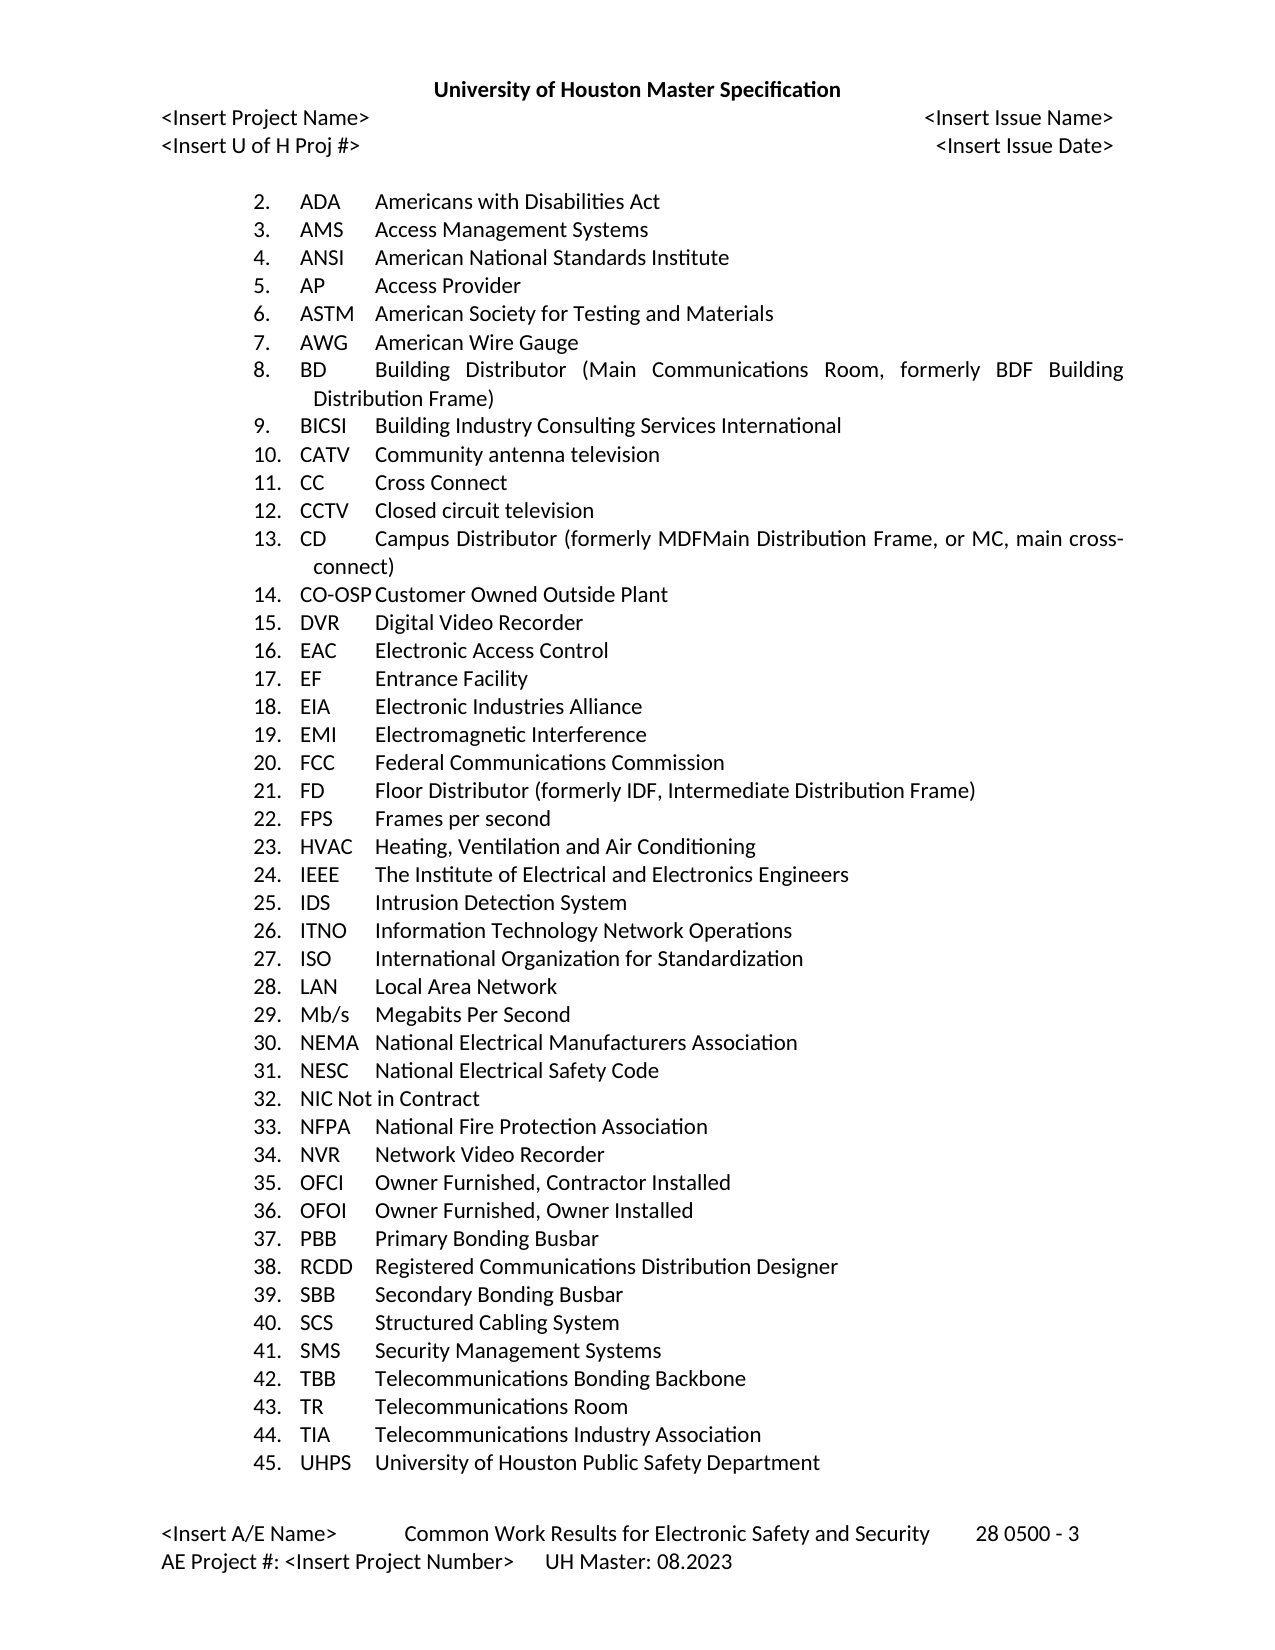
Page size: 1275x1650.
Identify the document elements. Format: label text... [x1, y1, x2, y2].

text UHPS University of Houston Public Safety Department [253, 1448, 1125, 1476]
text EIA Electronic Industries Alliance [253, 692, 1125, 720]
text SBB Secondary Bonding Busbar [253, 1280, 1125, 1308]
text LAN Local Area Network [253, 972, 1125, 1000]
text HVAC Heating, Ventilation and Air Conditioning [253, 832, 1125, 860]
text AWG American Wire Gauge [253, 328, 1125, 356]
text OFOI Owner Furnished, Owner Installed [253, 1196, 1125, 1224]
text RCDD Registered Communications Distribution Designer [253, 1252, 1125, 1280]
text TIA Telecommunications Industry Association [253, 1420, 1125, 1448]
text NESC National Electrical Safety Code [253, 1056, 1125, 1084]
text ANSI American National Standards Institute [253, 243, 1125, 272]
text CCTV Closed circuit television [253, 496, 1125, 524]
text FPS Frames per second [253, 804, 1125, 832]
text ADA Americans with Disabilities Act [253, 187, 1125, 216]
text NVR Network Video Recorder [253, 1140, 1125, 1168]
text ASTM American Society for Testing and Materials [253, 299, 1125, 328]
text NEMA National Electrical Manufacturers Association [253, 1028, 1125, 1056]
text NFPA National Fire Protection Association [253, 1112, 1125, 1140]
text IDS Intrusion Detection System [253, 888, 1125, 916]
text IEEE The Institute of Electrical and Electronics Engineers [253, 860, 1125, 888]
text EAC Electronic Access Control [253, 636, 1125, 664]
text CATV Community antenna television [253, 440, 1125, 468]
text DVR Digital Video Recorder [253, 608, 1125, 636]
text SCS Structured Cabling System [253, 1308, 1125, 1336]
text AMS Access Management Systems [253, 216, 1125, 243]
text EMI Electromagnetic Interference [253, 720, 1125, 748]
text BD Building Distributor (Main Communications Room, formerly BDF Building Distribution Frame) [253, 356, 1125, 412]
text SMS Security Management Systems [253, 1336, 1125, 1364]
text PBB Primary Bonding Busbar [253, 1224, 1125, 1252]
text CO-OSP Customer Owned Outside Plant [253, 580, 1125, 608]
text TBB Telecommunications Bonding Backbone [253, 1364, 1125, 1392]
text FCC Federal Communications Commission [253, 748, 1125, 776]
text ISO International Organization for Standardization [253, 944, 1125, 972]
text NIC Not in Contract [253, 1084, 1125, 1112]
text FD Floor Distributor (formerly IDF, Intermediate Distribution Frame) [253, 776, 1125, 804]
text CD Campus Distributor (formerly MDFMain Distribution Frame, or MC, main cross-connect) [253, 524, 1125, 580]
text OFCI Owner Furnished, Contractor Installed [253, 1168, 1125, 1196]
text AP Access Provider [253, 272, 1125, 299]
text CC Cross Connect [253, 468, 1125, 496]
text ITNO Information Technology Network Operations [253, 916, 1125, 944]
text TR Telecommunications Room [253, 1392, 1125, 1420]
text Mb/s Megabits Per Second [253, 1000, 1125, 1028]
text EF Entrance Facility [253, 664, 1125, 692]
text BICSI Building Industry Consulting Services International [253, 412, 1125, 440]
